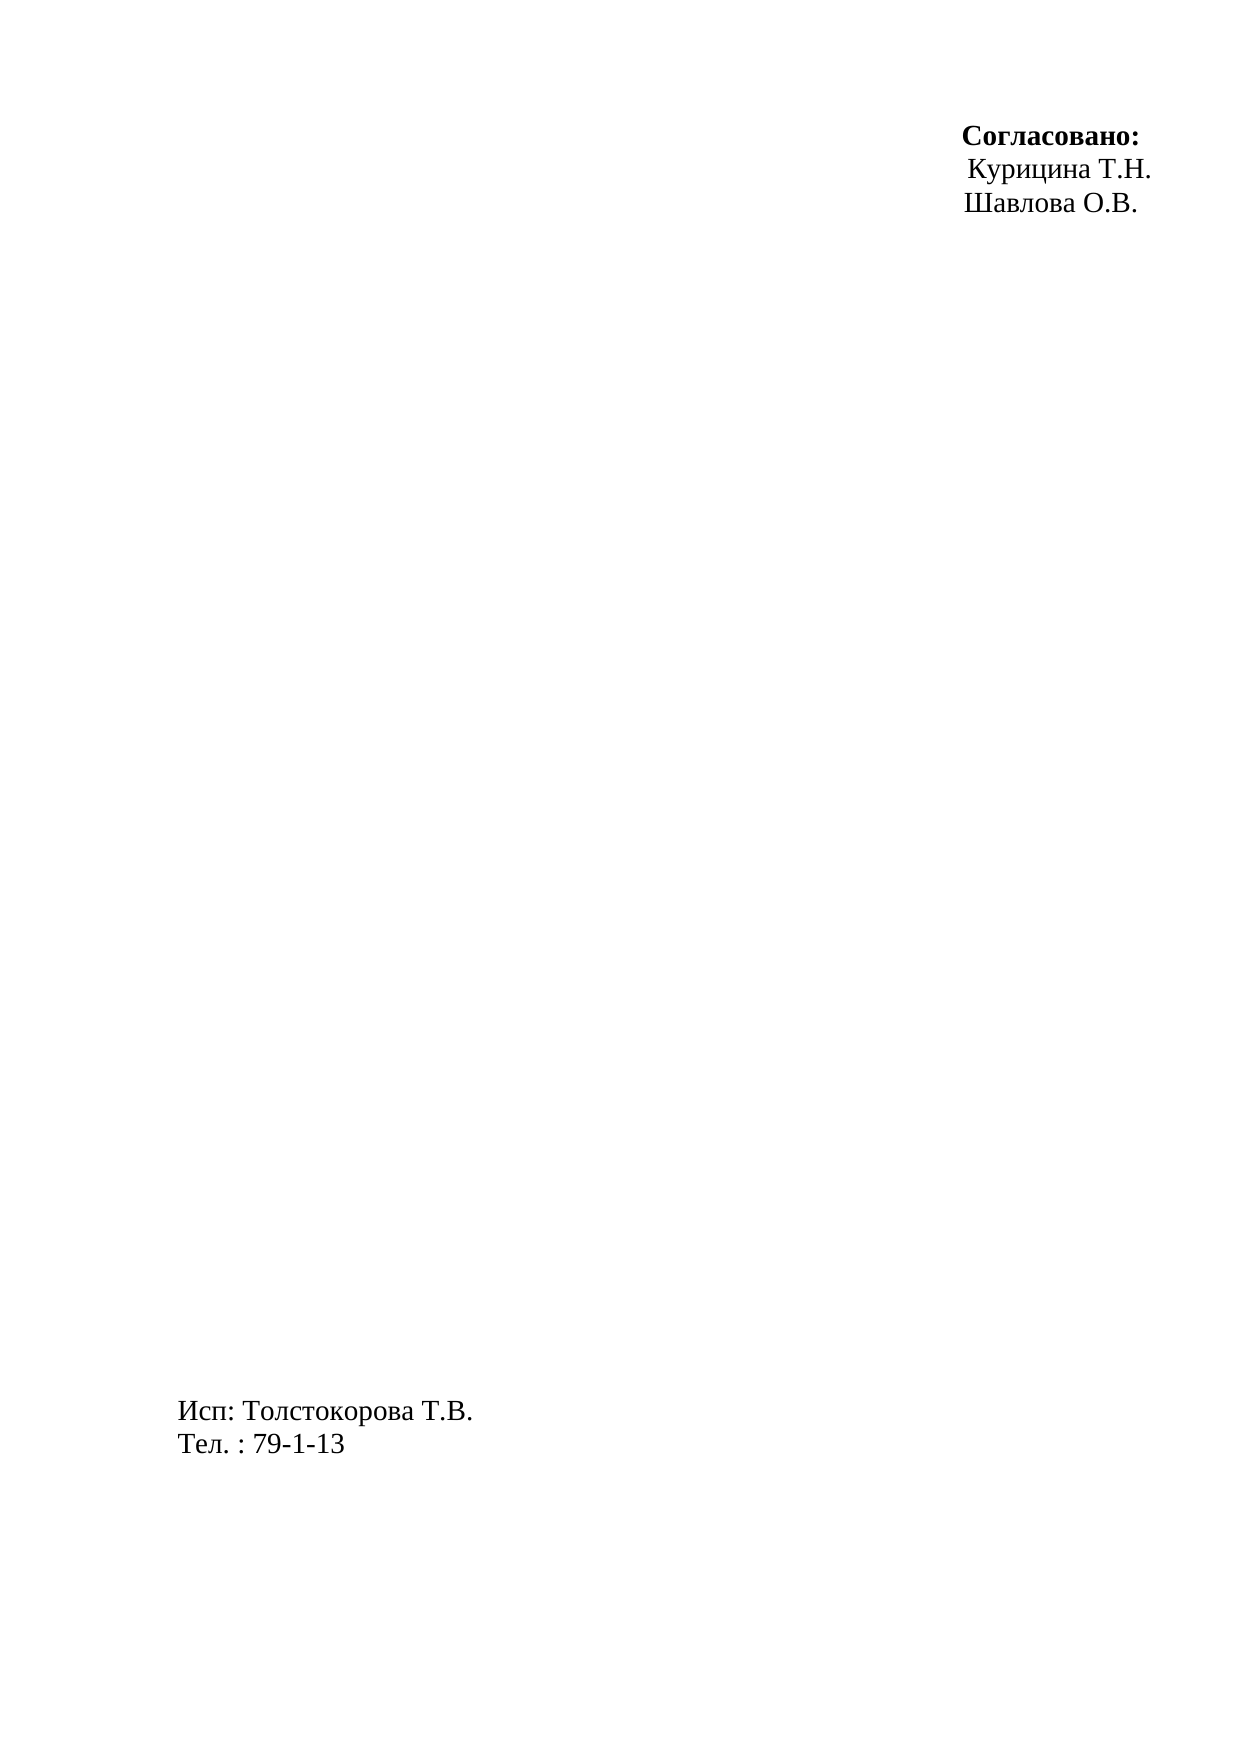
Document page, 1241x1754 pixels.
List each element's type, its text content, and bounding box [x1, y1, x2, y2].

text Согласовано: [177, 118, 1152, 152]
text Курицина Т.Н. [177, 152, 1152, 185]
text Тел. : 79-1-13 [177, 1426, 1152, 1460]
text Шавлова О.В. [177, 185, 1152, 219]
text Исп: Толстокорова Т.В. [177, 1393, 1152, 1426]
